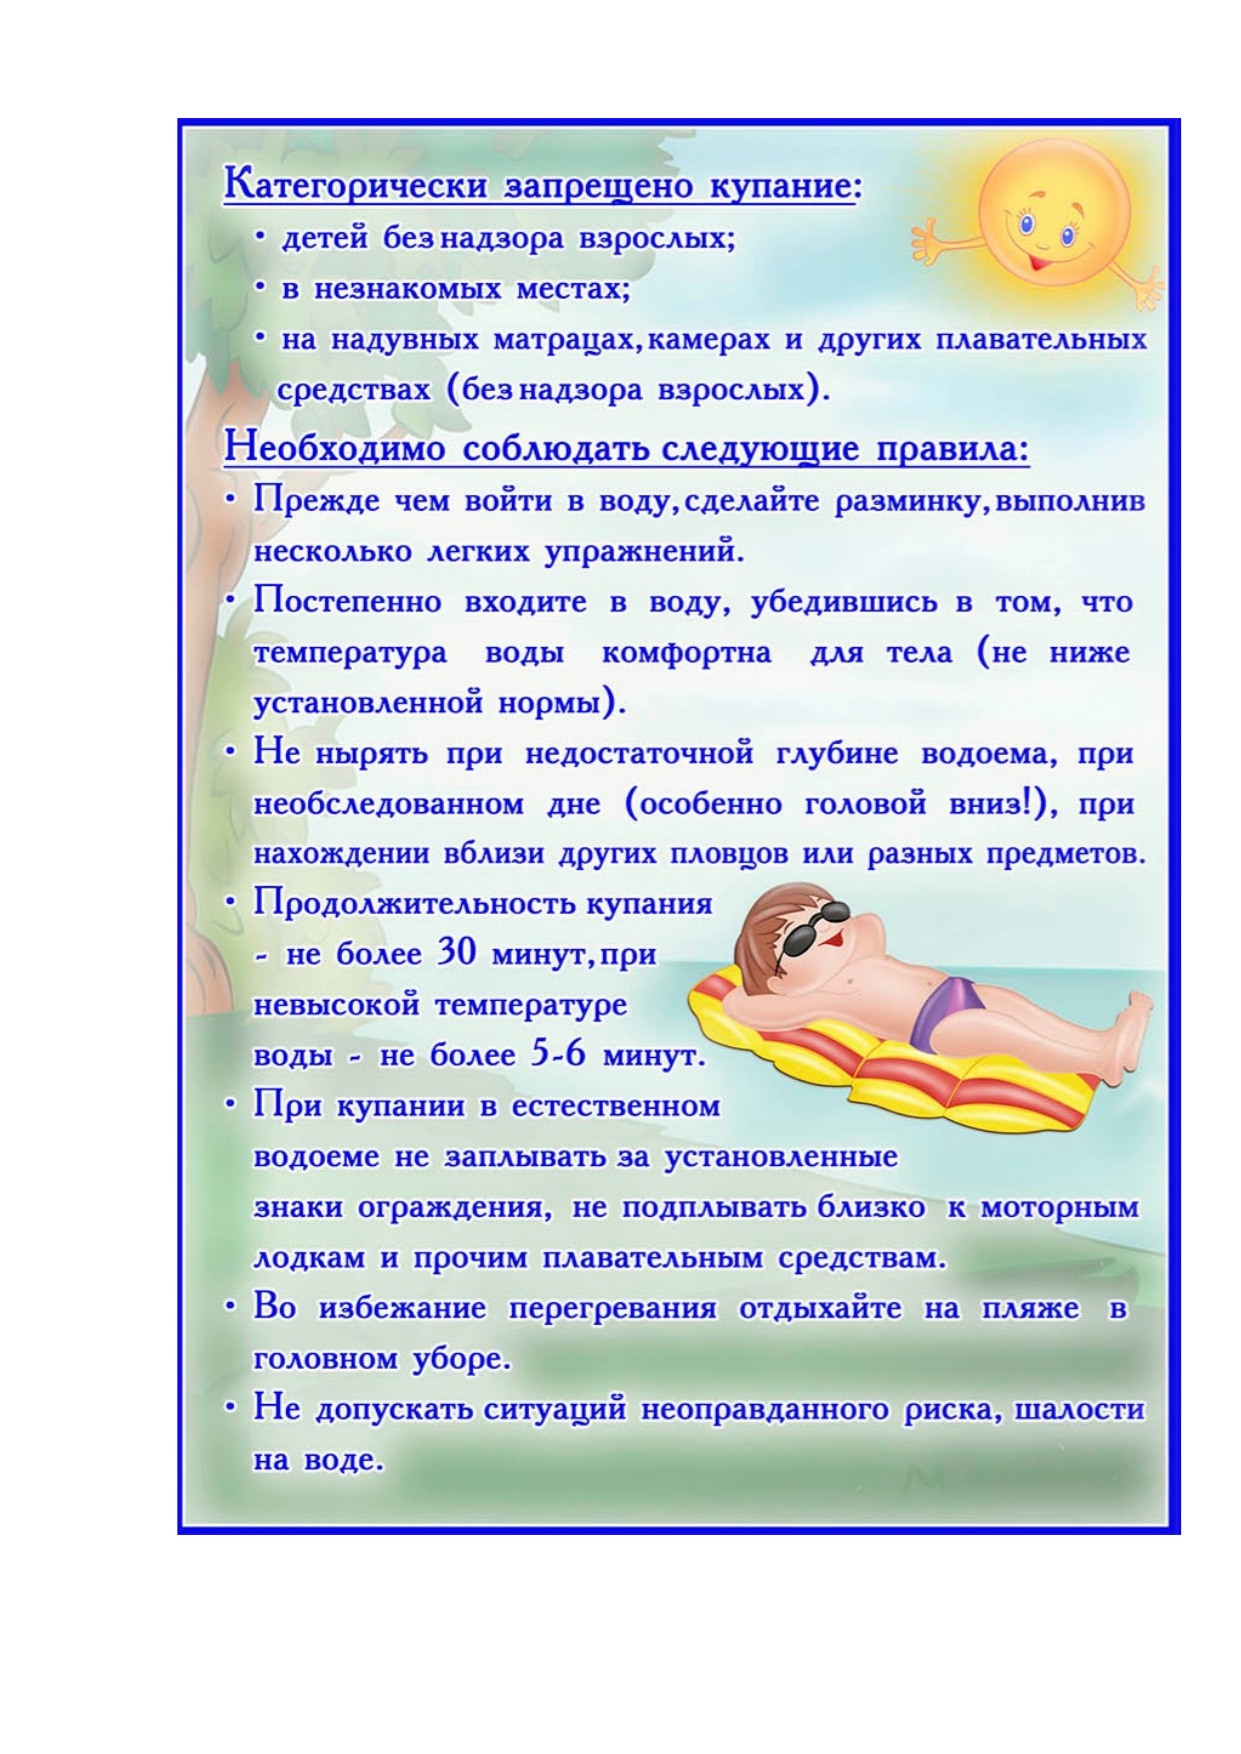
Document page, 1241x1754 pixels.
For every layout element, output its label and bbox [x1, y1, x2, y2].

picture [177, 118, 1182, 1535]
